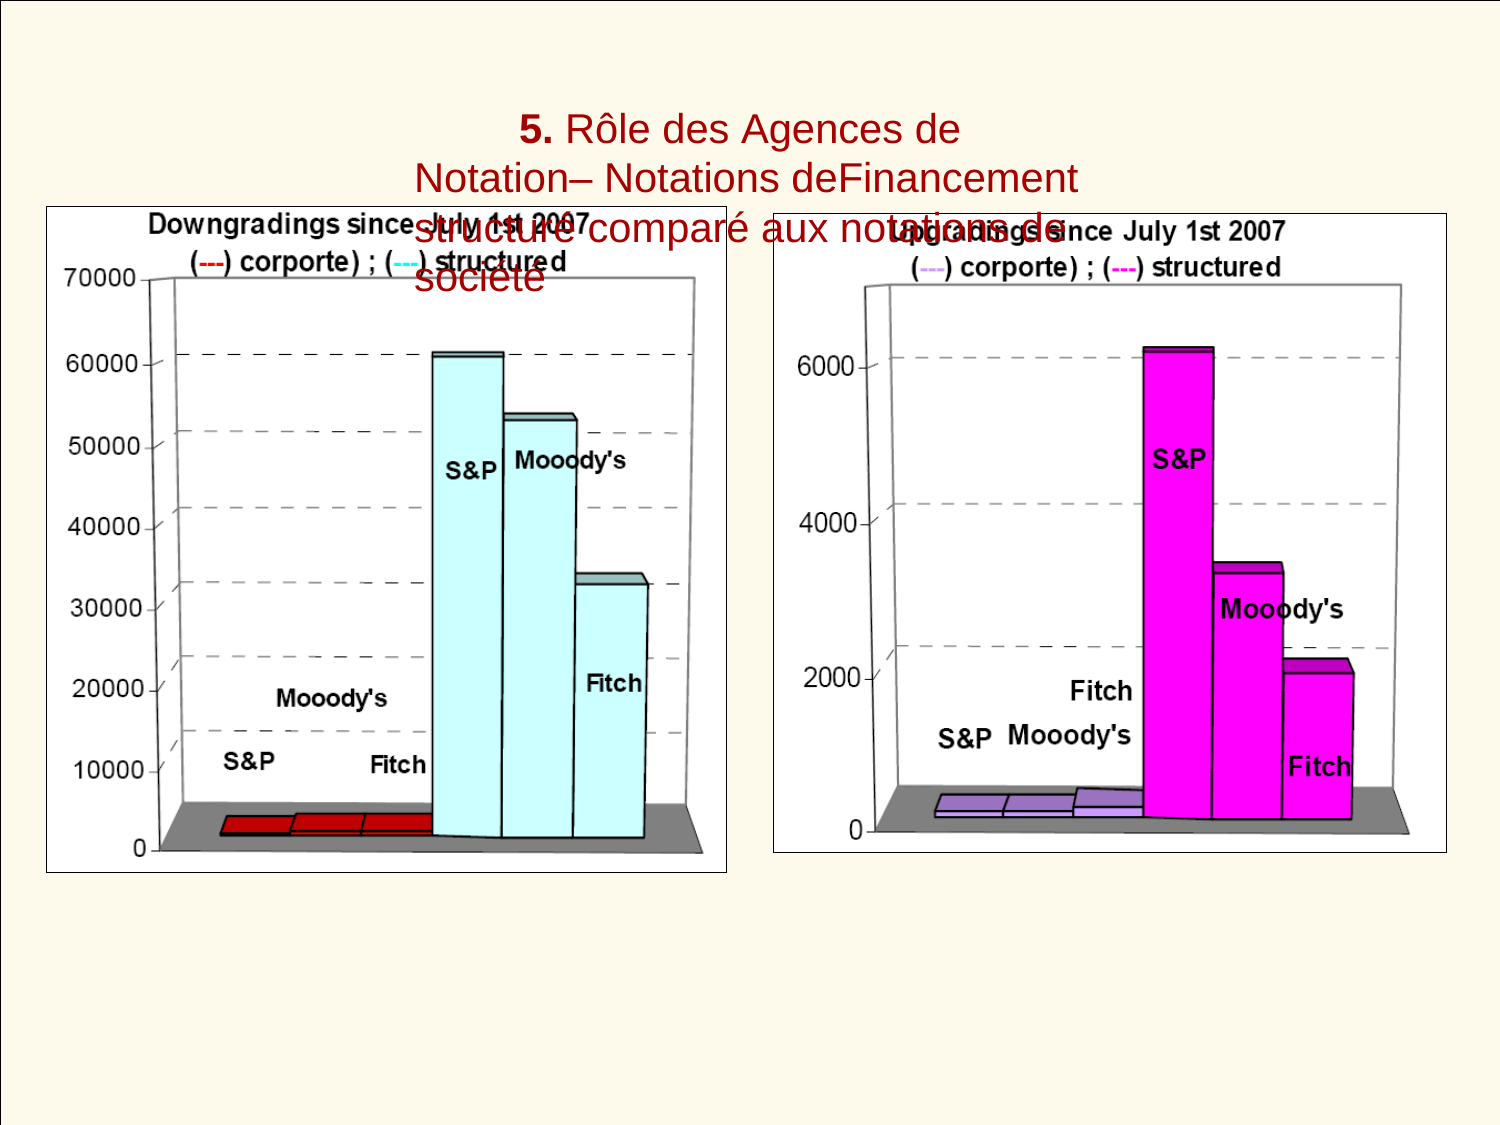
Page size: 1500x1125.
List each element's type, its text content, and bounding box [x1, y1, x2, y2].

list Rôle des Agences de Notation– Notations deFinancement structuré comparé aux notations de société [414, 104, 1140, 300]
picture [1, 1, 1500, 1125]
